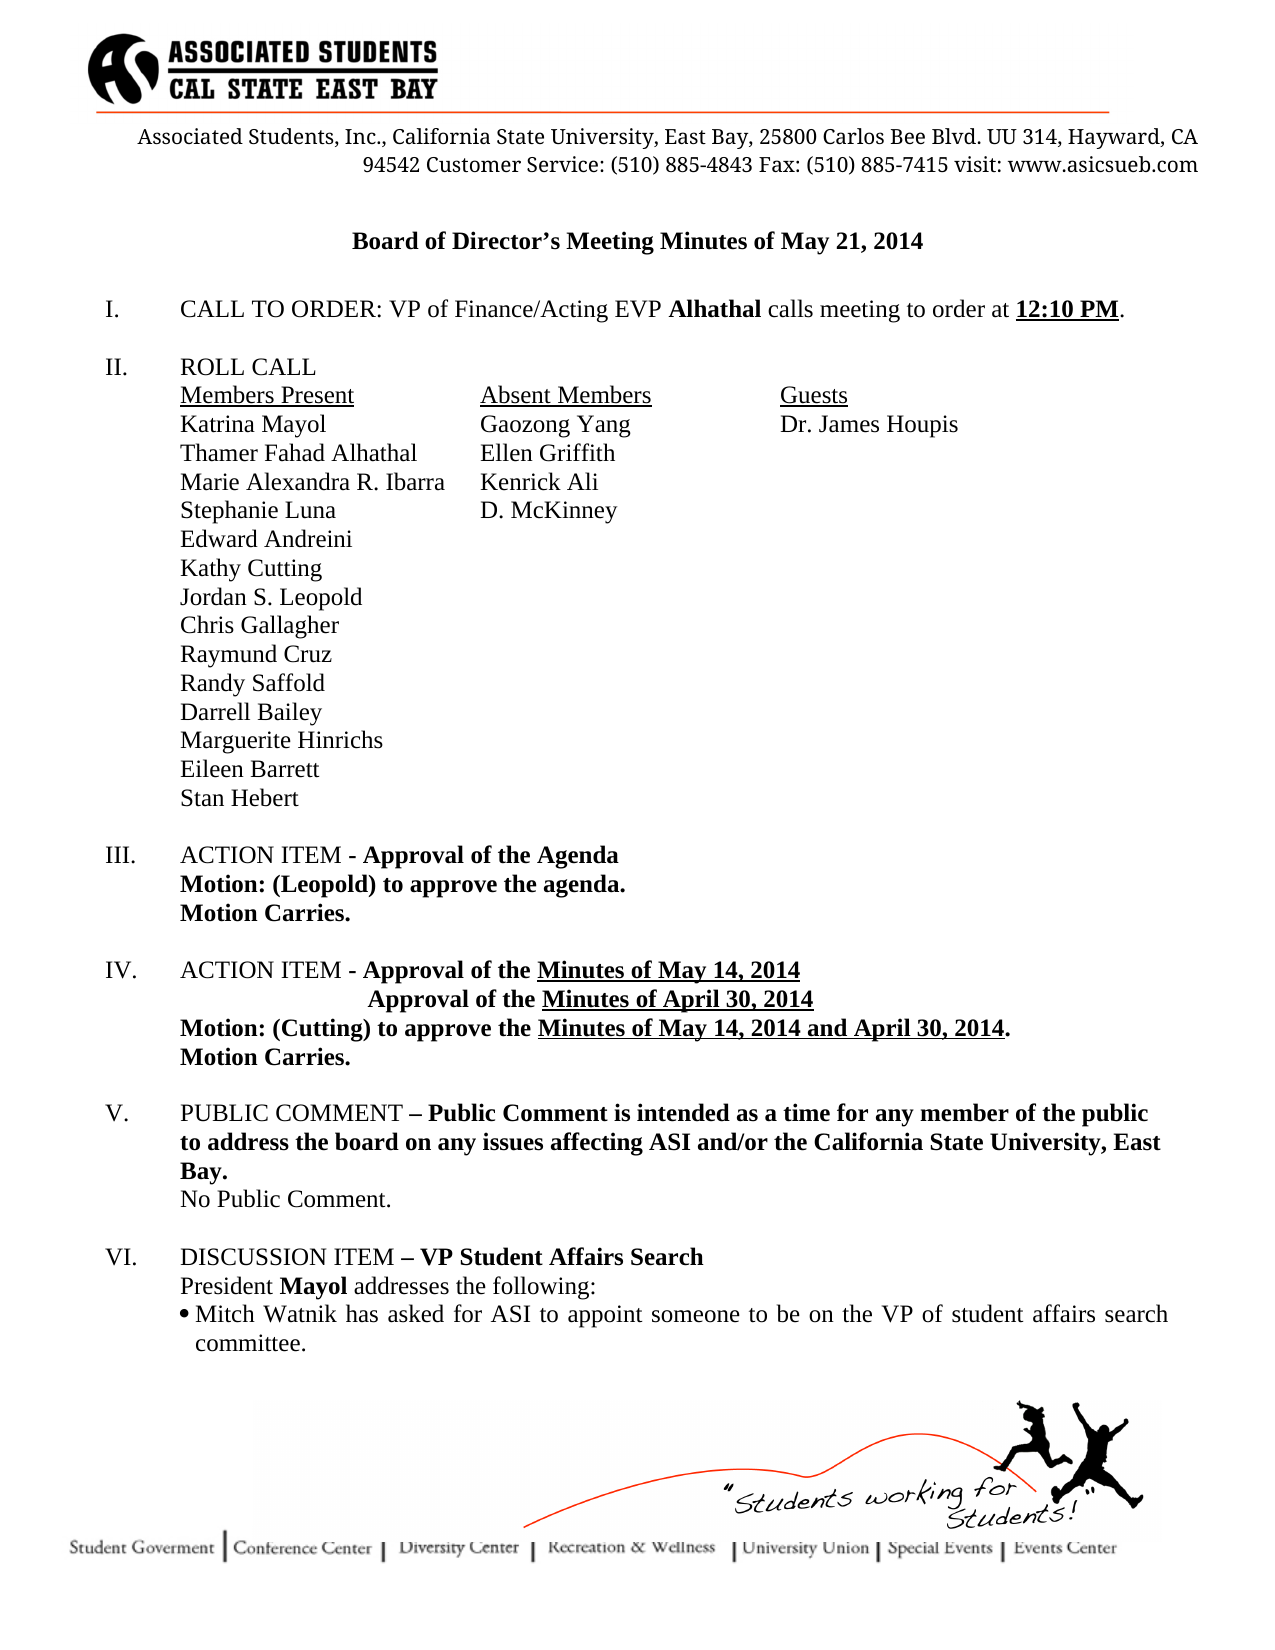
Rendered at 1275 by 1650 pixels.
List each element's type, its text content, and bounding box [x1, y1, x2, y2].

text Marguerite Hinrichs [180, 725, 1170, 754]
text Katrina Mayol Gaozong Yang Dr. James Houpis [180, 409, 1170, 438]
list ACTION ITEM - Approval of the Minutes of May 14, 2014 [105, 955, 1170, 984]
text Jordan S. Leopold [180, 582, 1170, 610]
text President Mayol addresses the following: [180, 1271, 1170, 1299]
text Motion: (Leopold) to approve the agenda. [180, 869, 1170, 898]
text Raymund Cruz [180, 639, 1170, 668]
text Approval of the Minutes of April 30, 2014 [180, 984, 1170, 1013]
text No Public Comment. [180, 1184, 1170, 1213]
text Kathy Cutting [180, 553, 1170, 582]
text Marie Alexandra R. Ibarra Kenrick Ali [180, 467, 1170, 495]
text Edward Andreini [180, 524, 1170, 553]
text Stan Hebert [180, 783, 1170, 812]
text Motion: (Cutting) to approve the Minutes of May 14, 2014 and April 30, 2014. [180, 1013, 1170, 1042]
text Chris Gallagher [180, 610, 1170, 639]
list Mitch Watnik has asked for ASI to appoint someone to be on the VP of student affairs search committee. [180, 1299, 1170, 1357]
text Board of Director’s Meeting Minutes of May 21, 2014 [105, 226, 1170, 254]
list ACTION ITEM - Approval of the Agenda [105, 840, 1170, 869]
text Stephanie Luna D. McKinney [180, 495, 1170, 524]
list ROLL CALL [105, 352, 1170, 380]
text Eileen Barrett [180, 754, 1170, 783]
text Members Present Absent Members Guests [180, 380, 1207, 409]
list DISCUSSION ITEM – VP Student Affairs Search [105, 1242, 1170, 1271]
text Motion Carries. [180, 1042, 1170, 1070]
text Motion Carries. [180, 898, 1170, 927]
picture [61, 1400, 1162, 1565]
picture [70, 23, 1135, 124]
text Thamer Fahad Alhathal Ellen Griffith [180, 438, 1170, 467]
list CALL TO ORDER: VP of Finance/Acting EVP Alhathal calls meeting to order at 12:10 PM. [105, 294, 1170, 323]
text Randy Saffold [180, 668, 1170, 697]
list PUBLIC COMMENT – Public Comment is intended as a time for any member of the public to address the board on any issues affecting ASI and/or the California State University, East Bay. [105, 1098, 1170, 1184]
text Darrell Bailey [180, 697, 1170, 725]
